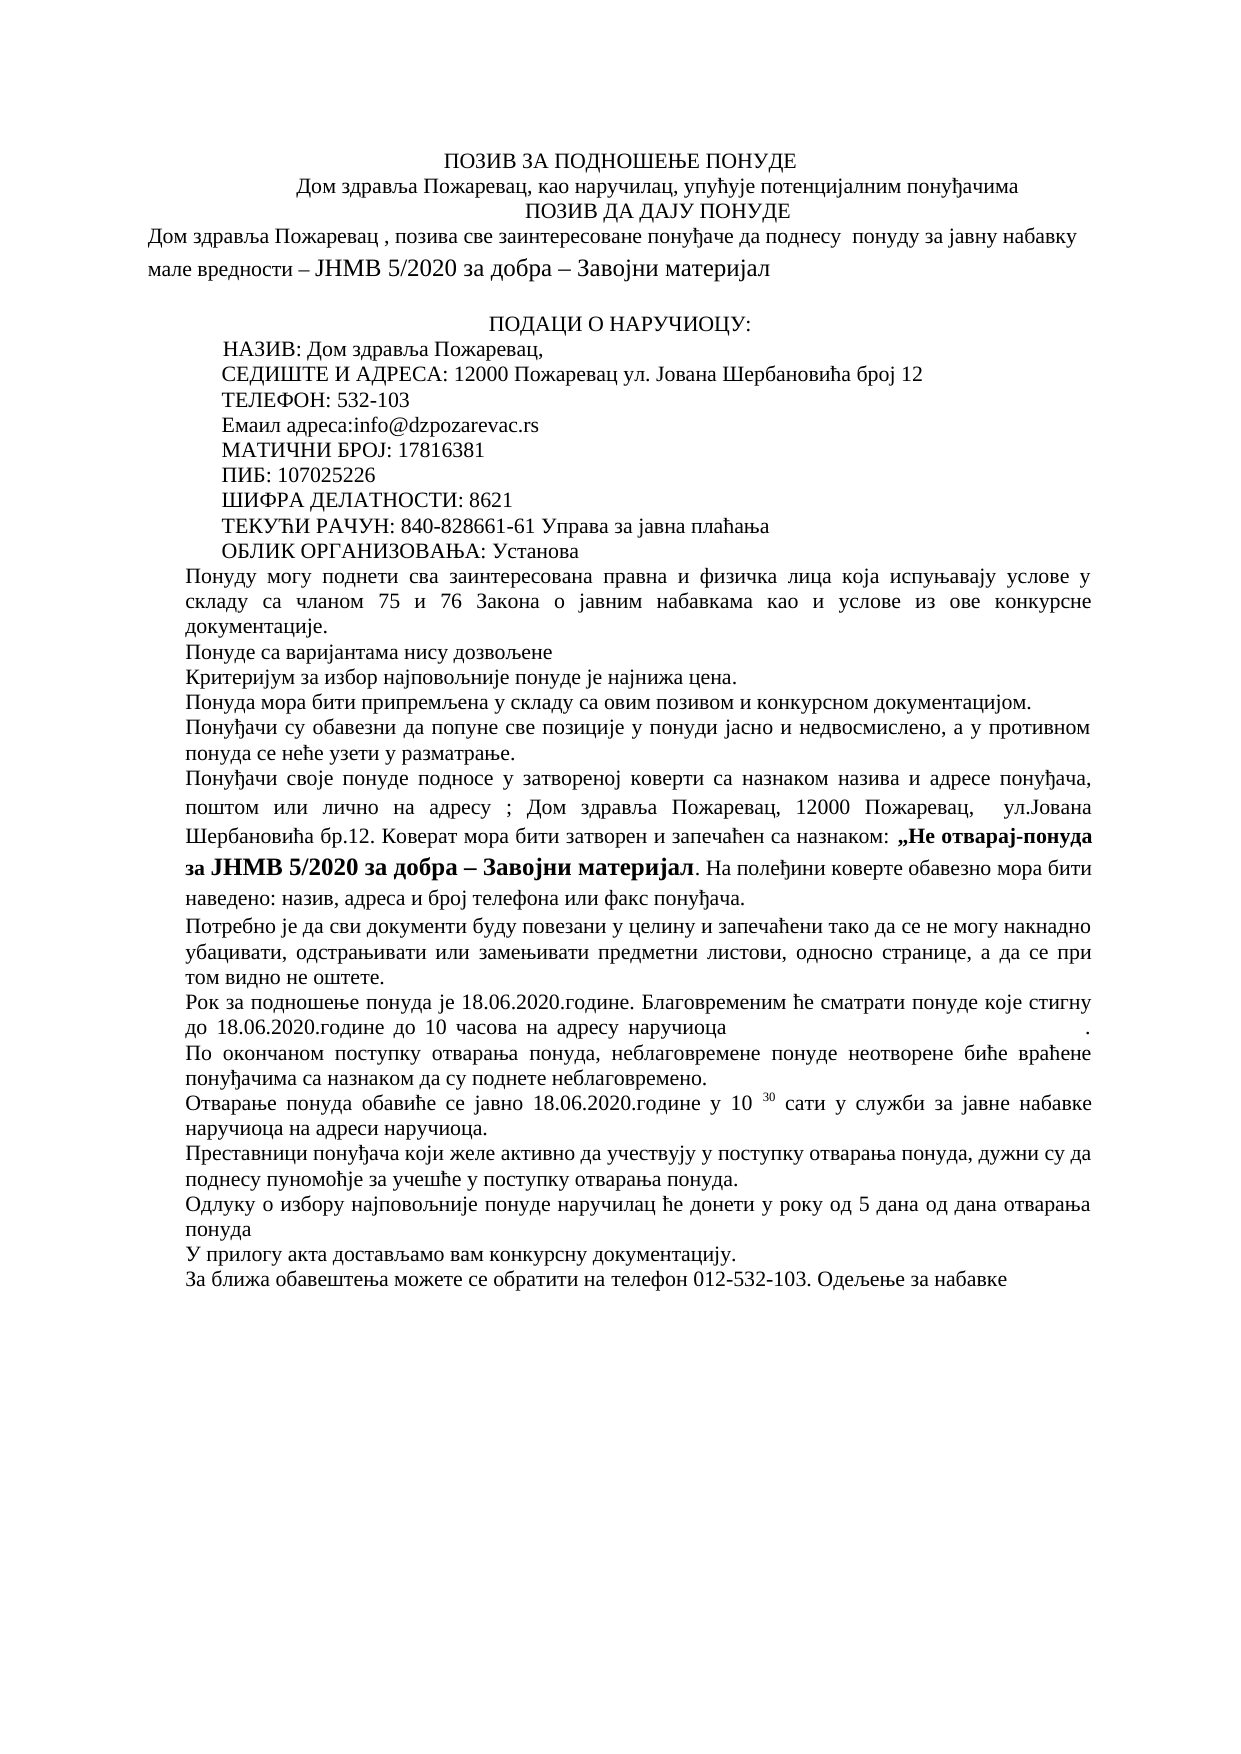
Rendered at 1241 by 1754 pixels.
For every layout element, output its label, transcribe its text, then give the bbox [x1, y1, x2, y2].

text ШИФРА ДЕЛАТНОСТИ: 8621 [148, 487, 1093, 513]
text Дом здравља Пожаревац , позива све заинтересоване понуђаче да поднесу понуду за јавну набавку мале вредности – ЈНМВ 5/2020 за добра – Завојни материјал [148, 223, 1093, 281]
text ТЕКУЋИ РАЧУН: 840-828661-61 Управа за јавна плаћања [148, 513, 1093, 538]
text Преставници понуђача који желе активно да учествују у поступку отварања понуда, дужни су да поднесу пуномоћје за учешће у поступку отварања понуда. [185, 1140, 1093, 1191]
text ПИБ: 107025226 [148, 462, 1093, 487]
list Дом здравља Пожаревац, као наручилац, упућује потенцијалним понуђачима [223, 173, 1093, 198]
text У прилогу акта достављамо вам конкурсну документацију. [185, 1241, 1093, 1266]
text Емаил адреса:info@dzpozarevac.rs [148, 412, 1093, 437]
text Рок за подношење понуда је 18.06.2020.године. Благовременим ће сматрати понуде које стигну до 18.06.2020.године до 10 часова на адресу наручиоца . По окончаном поступку отварања понуда, неблаговремене понуде неотворене биће враћене понуђачима са назнаком да су поднете неблаговремено. [185, 989, 1093, 1090]
text ПОЗИВ ЗА ПОДНОШЕЊЕ ПОНУДЕ [148, 148, 1093, 173]
text Отварање понуда обавиће се јавно 18.06.2020.године у 10 30 сати у служби за јавне набавке наручиоца на адреси наручиоца. [185, 1090, 1093, 1140]
text Понуђачи своје понуде подносе у затвореној коверти са назнаком назива и адресе понуђача, поштом или лично на адресу ; Дом здравља Пожаревац, 12000 Пожаревац, ул.Јована Шербановића бр.12. Коверат мора бити затворен и запечаћен са назнаком: „Не отварај-понуда за ЈНМВ 5/2020 за добра – Завојни материјал. На полеђини коверте обавезно мора бити наведено: назив, адреса и број телефона или факс понуђача. [185, 765, 1093, 910]
text Понуде са варијантама нису дозвољене [148, 639, 1093, 664]
text Понуда мора бити припремљена у складу са овим позивом и конкурсном документацијом. [148, 689, 1093, 714]
text Понуђачи су обавезни да попуне све позиције у понуди јасно и недвосмислено, а у противном понуда се неће узети у разматрање. [185, 714, 1093, 765]
list НАЗИВ: Дом здравља Пожаревац, [223, 336, 1093, 361]
text СЕДИШТЕ И АДРЕСА: 12000 Пожаревац ул. Јована Шербановића број 12 [148, 361, 1093, 387]
text Одлуку о избору најповољније понуде наручилац ће донети у року од 5 дана од дана отварања понуда [185, 1191, 1093, 1241]
list ПОЗИВ ДА ДАЈУ ПОНУДЕ [223, 198, 1093, 223]
text Потребно је да сви документи буду повезани у целину и запечаћени тако да се не могу накнадно убацивати, одстрањивати или замењивати предметни листови, односно странице, а да се при том видно не оштете. [185, 913, 1093, 989]
text Критеријум за избор најповољније понуде је најнижа цена. [185, 664, 1093, 689]
text ОБЛИК ОРГАНИЗОВАЊА: Установа [148, 538, 1093, 563]
text МАТИЧНИ БРОЈ: 17816381 [148, 437, 1093, 462]
text ТЕЛЕФОН: 532-103 [148, 387, 1093, 412]
text ПОДАЦИ О НАРУЧИОЦУ: [148, 311, 1093, 336]
text За ближа обавештења можете се обратити на телефон 012-532-103. Одељење за набавке [185, 1266, 1093, 1292]
text Понуду могу поднети сва заинтересована правна и физичка лица која испуњавају услове у складу са чланом 75 и 76 Закона о јавним набавкама као и услове из ове конкурсне документације. [185, 563, 1093, 639]
